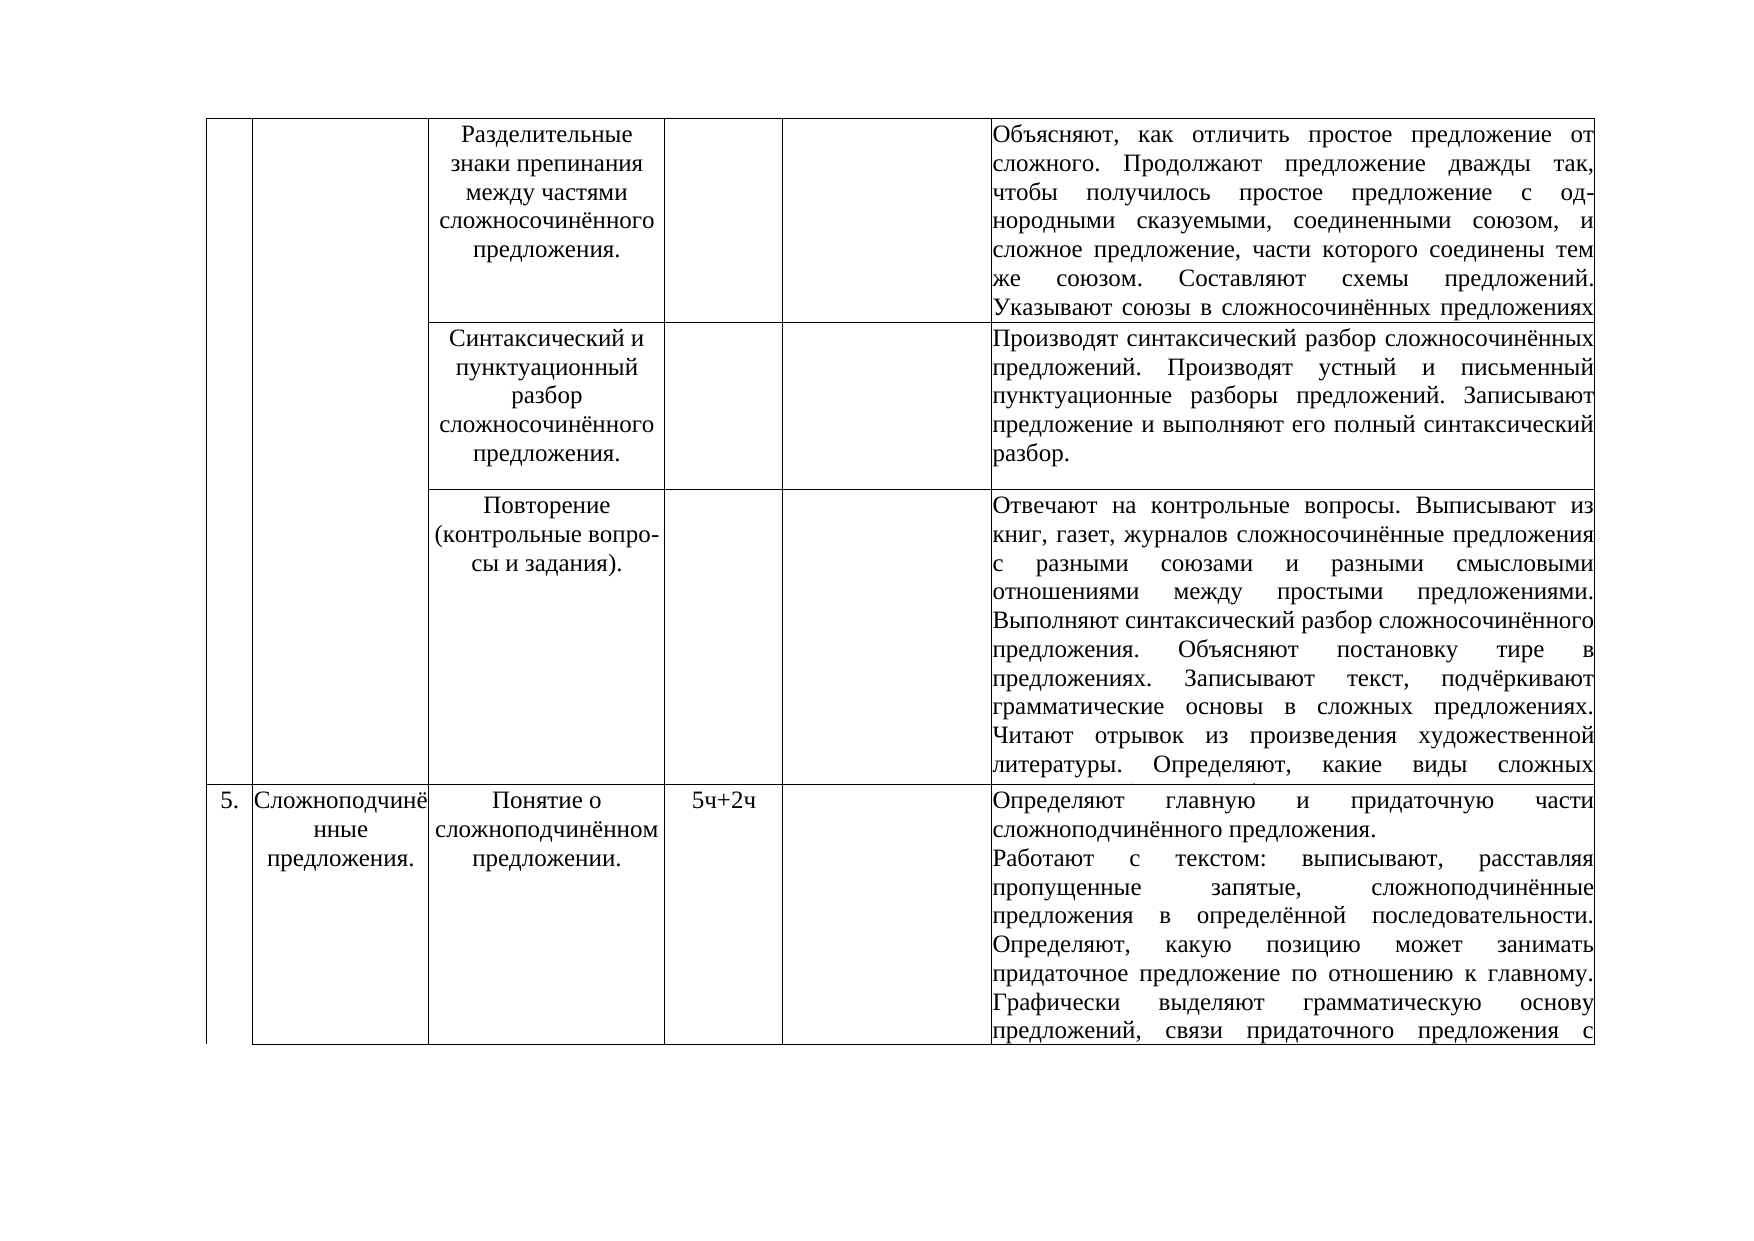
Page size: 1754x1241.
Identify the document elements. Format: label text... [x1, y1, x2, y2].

table_cell [783, 323, 991, 489]
table_cell Повторение (контрольные вопросы и задания). [429, 490, 664, 784]
table_cell Понятие о сложноподчинённом предложении. [429, 785, 664, 1044]
table_cell Объясняют, как отличить простое предложение от сложного. Продолжают предложение дважды так, чтобы получилось простое предложение с однородными сказуемыми, соединенными союзом, и сложное предложение, части которого соединены тем же союзом. Составляют схемы предложений. Указывают союзы в сложносочинённых предложениях и объясняют смысловые отношения частей. Пишут сочинение по картине. [992, 119, 1594, 322]
table_cell [665, 323, 782, 489]
table_cell 5. [207, 785, 252, 1044]
table_cell Производят синтаксический разбор сложносочинённых предложений. Производят устный и письменный пунктуационные разборы предложений. Записывают предложение и выполняют его полный синтаксический разбор. [992, 323, 1594, 489]
table_cell [665, 490, 782, 784]
table_cell [783, 119, 991, 322]
table_cell Отвечают на контрольные вопросы. Выписывают из книг, газет, журналов сложносочинённые предложения с разными союзами и разными смысловыми отношениями между простыми предложениями. Выполняют синтаксический разбор сложносочинённого предложения. Объясняют постановку тире в предложениях. Записывают текст, подчёркивают грамматические основы в сложных предложениях. Читают отрывок из произведения художественной литературы. Определяют, какие виды сложных предложений употребил писатель. Выписывают сложносочинённые предложения и выполняют их синтаксический разбор. [992, 490, 1594, 784]
table_cell 5ч+2ч [665, 785, 782, 1044]
table_cell [665, 119, 782, 322]
table_cell Определяют главную и придаточную части сложноподчинённого предложения. Работают с текстом: выписывают, расставляя пропущенные запятые, сложноподчинённые предложения в определённой последовательности. Определяют, какую позицию может занимать придаточное предложение по отношению к главному. Графически выделяют грамматическую основу предложений, связи придаточного предложения с главным, предложения, входящие в состав сложных. Читают текст и высказывают своё мнение о творчестве художников. Редактируют данные в упражнении предложения в соответствии с книжными нормами литературного языка и записывают предложения в исправленном виде. Пишут отзыв о картине. [992, 785, 1594, 1044]
table_cell Сложноподчинённые предложения. [253, 785, 428, 1044]
table_cell Синтаксический и пунктуационный разбор сложносочинённого предложения. [429, 323, 664, 489]
table_cell [783, 490, 991, 784]
table_cell [783, 785, 991, 1044]
table_cell Разделительные знаки препинания между частями сложносочинённого предложения. [429, 119, 664, 322]
